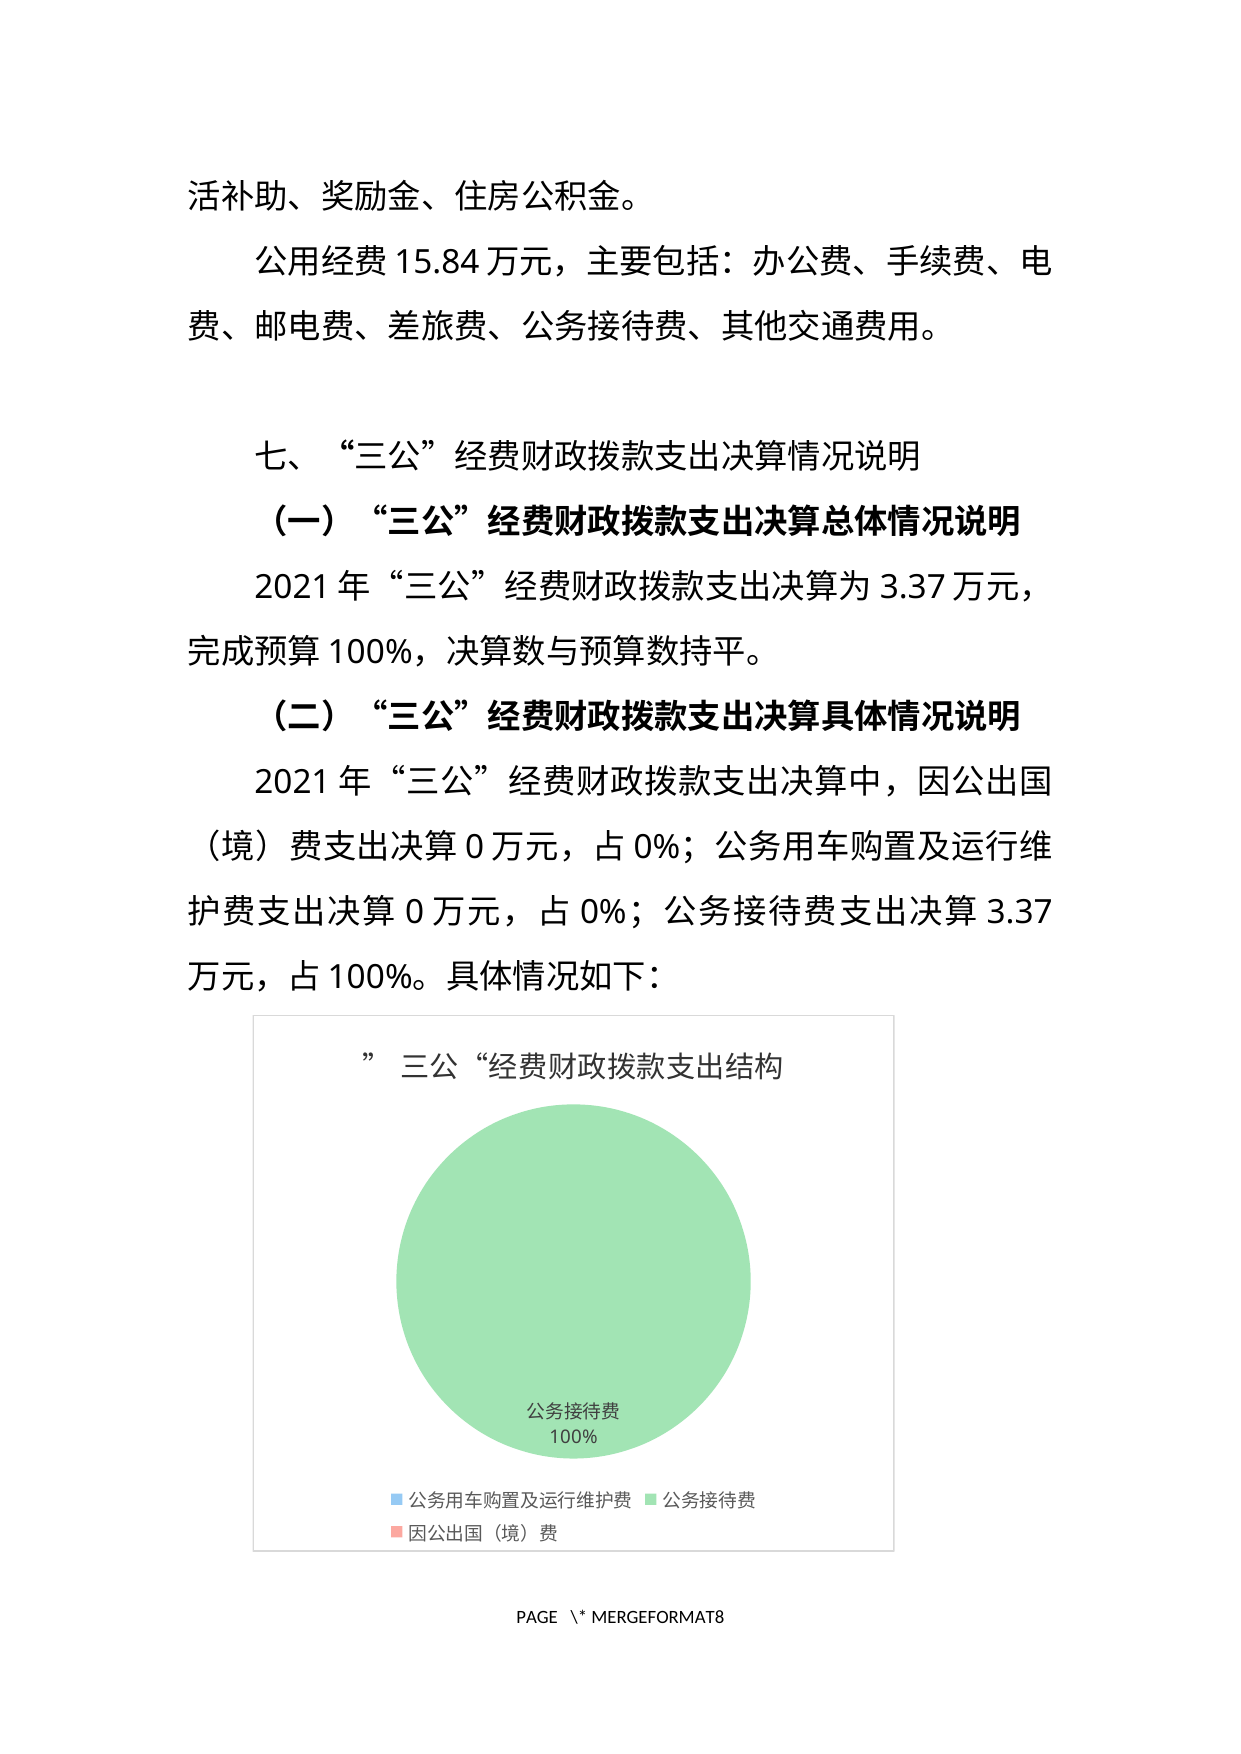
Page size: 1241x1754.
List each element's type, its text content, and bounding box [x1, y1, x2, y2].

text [187, 162, 1053, 357]
text 七、“三公”经费财政拨款支出决算情况说明 [187, 422, 1053, 487]
text 2021年“三公”经费财政拨款支出决算中，因公出国（境）费支出决算0万元，占0%；公务用车购置及运行维护费支出决算0万元，占0%；公务接待费支出决算3.37万元，占100%。具体情况如下： [187, 747, 1053, 1007]
text （二）“三公”经费财政拨款支出决算具体情况说明 [187, 682, 1053, 747]
text （一）“三公”经费财政拨款支出决算总体情况说明 [187, 487, 1053, 552]
text 2021年“三公”经费财政拨款支出决算为3.37万元，完成预算100%，决算数与预算数持平。 [187, 552, 1053, 682]
